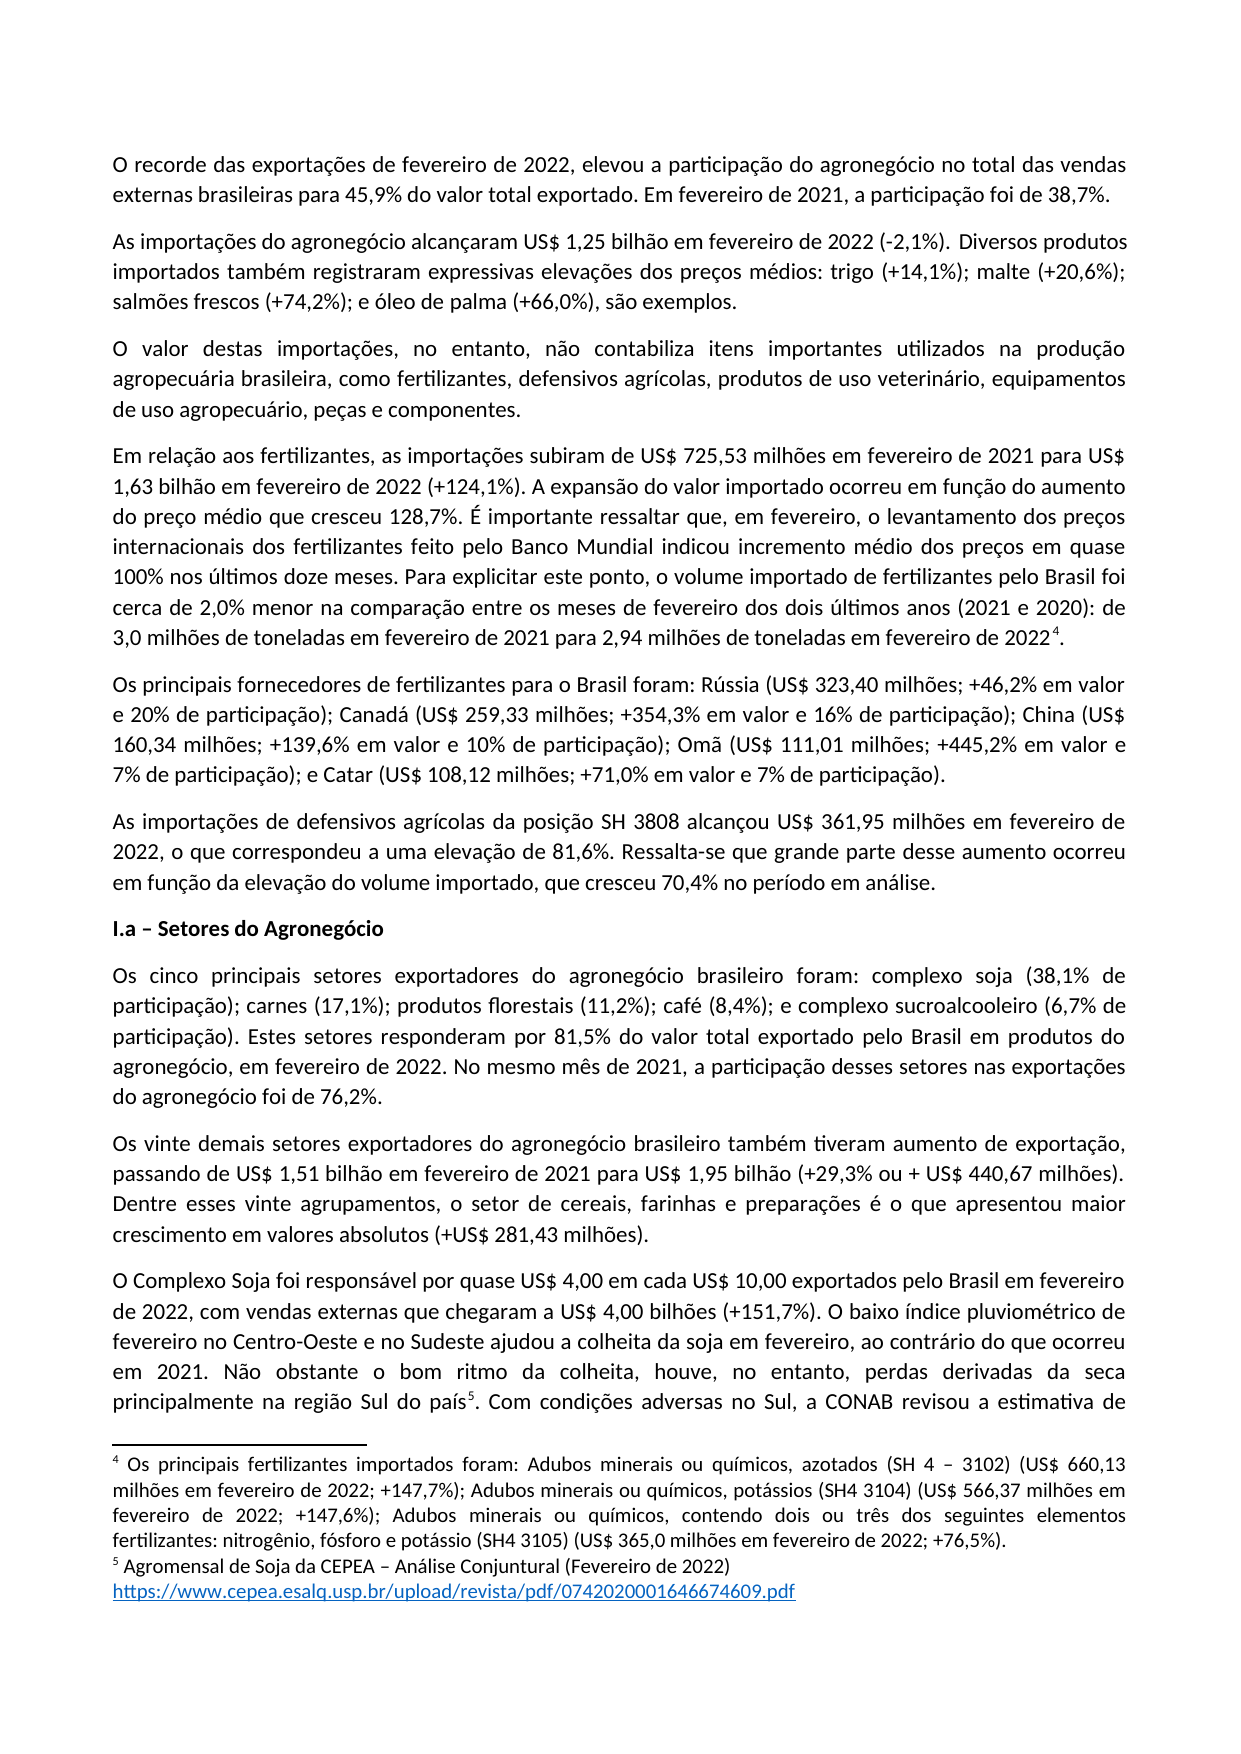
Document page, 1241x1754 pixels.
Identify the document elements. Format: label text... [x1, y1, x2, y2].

text Os principais fornecedores de fertilizantes para o Brasil foram: Rússia (US$ 323,40 milhões; +46,2% em valor e 20% de participação); Canadá (US$ 259,33 milhões; +354,3% em valor e 16% de participação); China (US$ 160,34 milhões; +139,6% em valor e 10% de participação); Omã (US$ 111,01 milhões; +445,2% em valor e 7% de participação); e Catar (US$ 108,12 milhões; +71,0% em valor e 7% de participação). [112, 670, 1128, 788]
text I.a – Setores do Agronegócio [112, 914, 1128, 943]
text Os cinco principais setores exportadores do agronegócio brasileiro foram: complexo soja (38,1% de participação); carnes (17,1%); produtos florestais (11,2%); café (8,4%); e complexo sucroalcooleiro (6,7% de participação). Estes setores responderam por 81,5% do valor total exportado pelo Brasil em produtos do agronegócio, em fevereiro de 2022. No mesmo mês de 2021, a participação desses setores nas exportações do agronegócio foi de 76,2%. [112, 961, 1128, 1110]
text As importações do agronegócio alcançaram US$ 1,25 bilhão em fevereiro de 2022 (-2,1%). Diversos produtos importados também registraram expressivas elevações dos preços médios: trigo (+14,1%); malte (+20,6%); salmões frescos (+74,2%); e óleo de palma (+66,0%), são exemplos. [112, 227, 1128, 316]
text Os vinte demais setores exportadores do agronegócio brasileiro também tiveram aumento de exportação, passando de US$ 1,51 bilhão em fevereiro de 2021 para US$ 1,95 bilhão (+29,3% ou + US$ 440,67 milhões). Dentre esses vinte agrupamentos, o setor de cereais, farinhas e preparações é o que apresentou maior crescimento em valores absolutos (+US$ 281,43 milhões). [112, 1129, 1128, 1248]
text As importações de defensivos agrícolas da posição SH 3808 alcançou US$ 361,95 milhões em fevereiro de 2022, o que correspondeu a uma elevação de 81,6%. Ressalta-se que grande parte desse aumento ocorreu em função da elevação do volume importado, que cresceu 70,4% no período em análise. [112, 807, 1128, 896]
text O recorde das exportações de fevereiro de 2022, elevou a participação do agronegócio no total das vendas externas brasileiras para 45,9% do valor total exportado. Em fevereiro de 2021, a participação foi de 38,7%. [112, 150, 1128, 208]
text Em relação aos fertilizantes, as importações subiram de US$ 725,53 milhões em fevereiro de 2021 para US$ 1,63 bilhão em fevereiro de 2022 (+124,1%). A expansão do valor importado ocorreu em função do aumento do preço médio que cresceu 128,7%. É importante ressaltar que, em fevereiro, o levantamento dos preços internacionais dos fertilizantes feito pelo Banco Mundial indicou incremento médio dos preços em quase 100% nos últimos doze meses. Para explicitar este ponto, o volume importado de fertilizantes pelo Brasil foi cerca de 2,0% menor na comparação entre os meses de fevereiro dos dois últimos anos (2021 e 2020): de 3,0 milhões de toneladas em fevereiro de 2021 para 2,94 milhões de toneladas em fevereiro de 2022. [112, 442, 1128, 651]
text O valor destas importações, no entanto, não contabiliza itens importantes utilizados na produção agropecuária brasileira, como fertilizantes, defensivos agrícolas, produtos de uso veterinário, equipamentos de uso agropecuário, peças e componentes. [112, 334, 1128, 423]
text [112, 1267, 1128, 1416]
